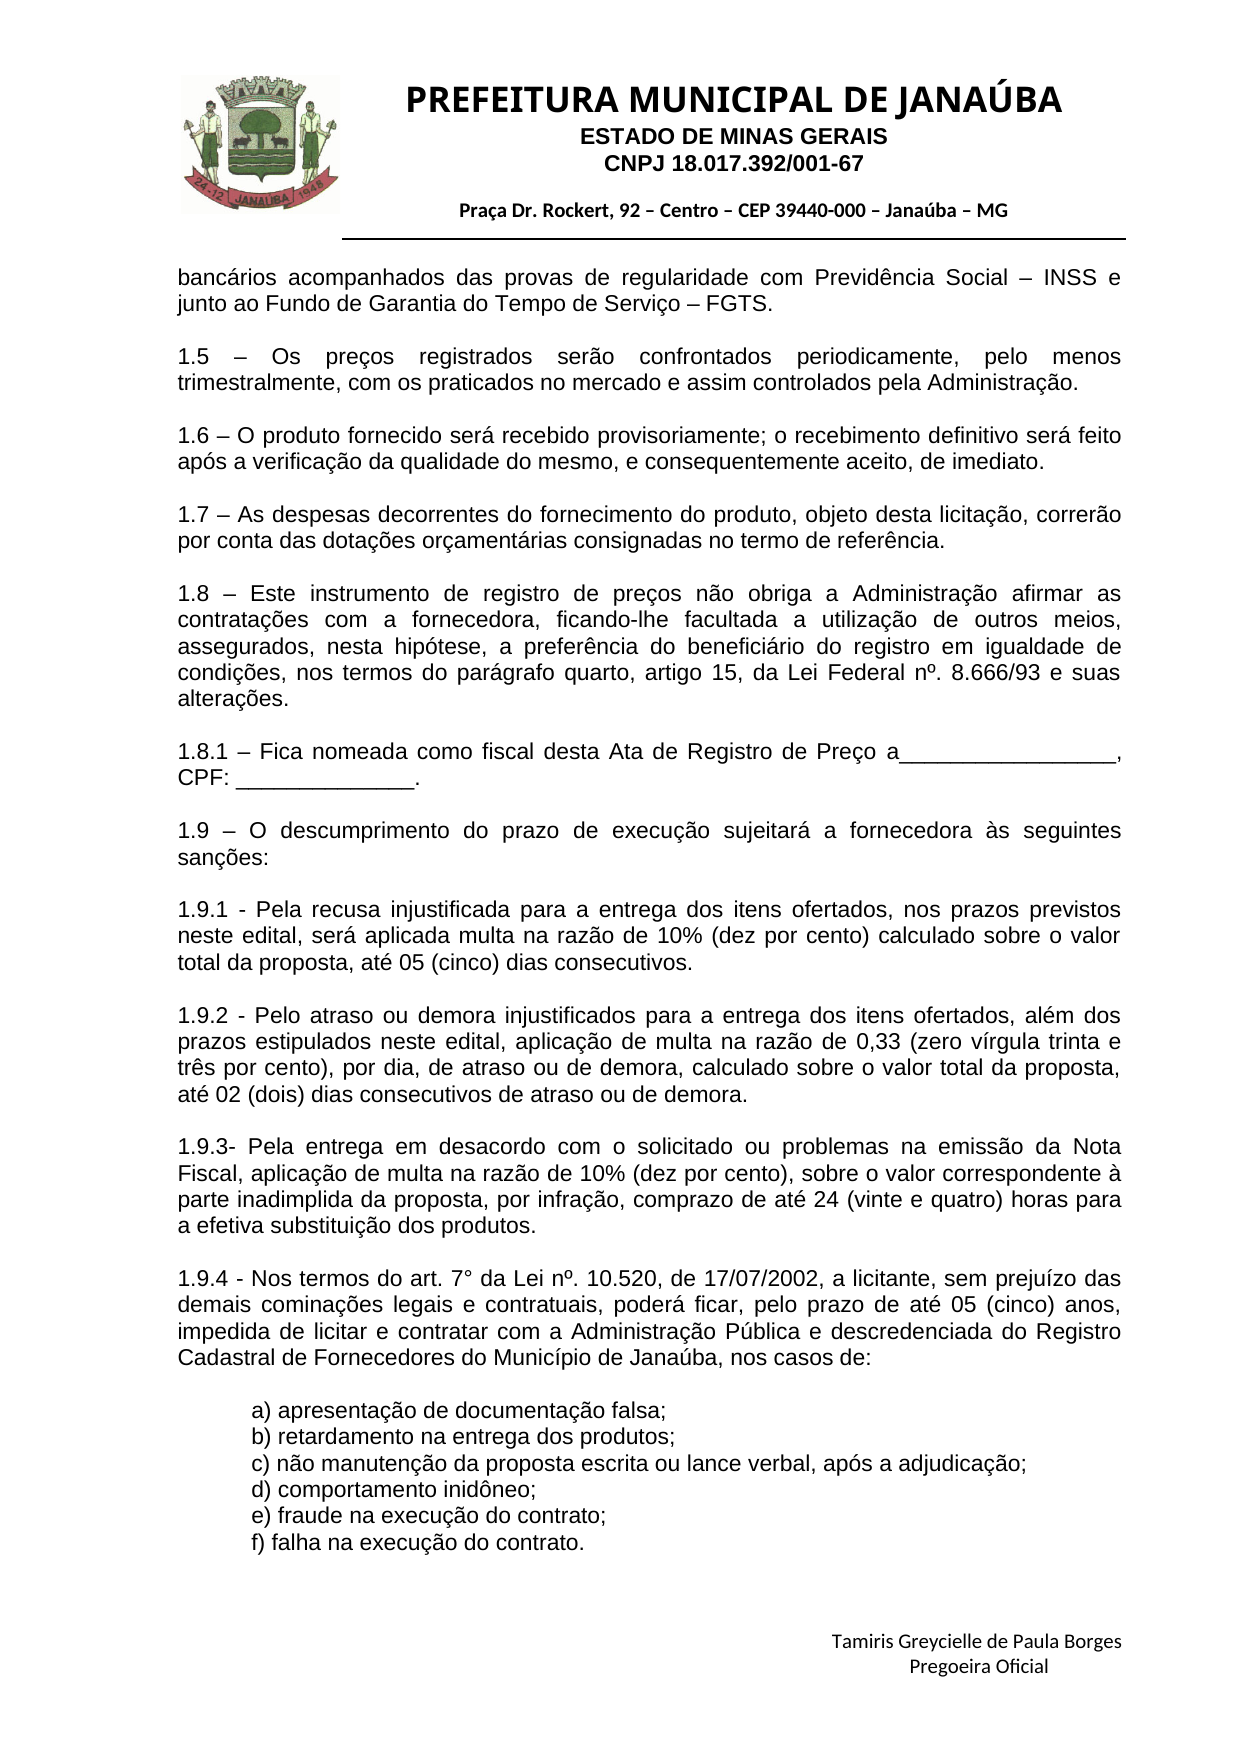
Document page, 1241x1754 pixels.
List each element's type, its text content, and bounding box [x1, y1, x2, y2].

text 1.7 – As despesas decorrentes do fornecimento do produto, objeto desta licitação, correrão por conta das dotações orçamentárias consignadas no termo de referência. [177, 501, 1122, 553]
text 1.9.2 - Pelo atraso ou demora injustificados para a entrega dos itens ofertados, além dos prazos estipulados neste edital, aplicação de multa na razão de 0,33 (zero vírgula trinta e três por cento), por dia, de atraso ou de demora, calculado sobre o valor total da proposta, até 02 (dois) dias consecutivos de atraso ou de demora. [177, 1002, 1122, 1107]
text 1.8 – Este instrumento de registro de preços não obriga a Administração afirmar as contratações com a fornecedora, ficando-lhe facultada a utilização de outros meios, assegurados, nesta hipótese, a preferência do beneficiário do registro em igualdade de condições, nos termos do parágrafo quarto, artigo 15, da Lei Federal nº. 8.666/93 e suas alterações. [177, 580, 1122, 712]
text c) não manutenção da proposta escrita ou lance verbal, após a adjudicação; [251, 1449, 1122, 1476]
text e) fraude na execução do contrato; [251, 1502, 1122, 1529]
text 1.5 – Os preços registrados serão confrontados periodicamente, pelo menos trimestralmente, com os praticados no mercado e assim controlados pela Administração. [177, 343, 1122, 395]
text d) comportamento inidôneo; [251, 1476, 1122, 1502]
text 1.9.4 - Nos termos do art. 7° da Lei nº. 10.520, de 17/07/2002, a licitante, sem prejuízo das demais cominações legais e contratuais, poderá ficar, pelo prazo de até 05 (cinco) anos, impedida de licitar e contratar com a Administração Pública e descredenciada do Registro Cadastral de Fornecedores do Município de Janaúba, nos casos de: [177, 1265, 1122, 1371]
text f) falha na execução do contrato. [251, 1529, 1122, 1555]
text 1.8.1 – Fica nomeada como fiscal desta Ata de Registro de Preço a_________________, CPF: ______________. [177, 738, 1122, 791]
text b) retardamento na entrega dos produtos; [251, 1423, 1122, 1449]
text 1.9.3- Pela entrega em desacordo com o solicitado ou problemas na emissão da Nota Fiscal, aplicação de multa na razão de 10% (dez por cento), sobre o valor correspondente à parte inadimplida da proposta, por infração, comprazo de até 24 (vinte e quatro) horas para a efetiva substituição dos produtos. [177, 1133, 1122, 1239]
text 1.9 – O descumprimento do prazo de execução sujeitará a fornecedora às seguintes sanções: [177, 817, 1122, 870]
text 1.9.1 - Pela recusa injustificada para a entrega dos itens ofertados, nos prazos previstos neste edital, será aplicada multa na razão de 10% (dez por cento) calculado sobre o valor total da proposta, até 05 (cinco) dias consecutivos. [177, 896, 1122, 975]
picture [180, 75, 341, 214]
text a) apresentação de documentação falsa; [251, 1397, 1122, 1423]
text 1.6 – O produto fornecido será recebido provisoriamente; o recebimento definitivo será feito após a verificação da qualidade do mesmo, e consequentemente aceito, de imediato. [177, 422, 1122, 474]
